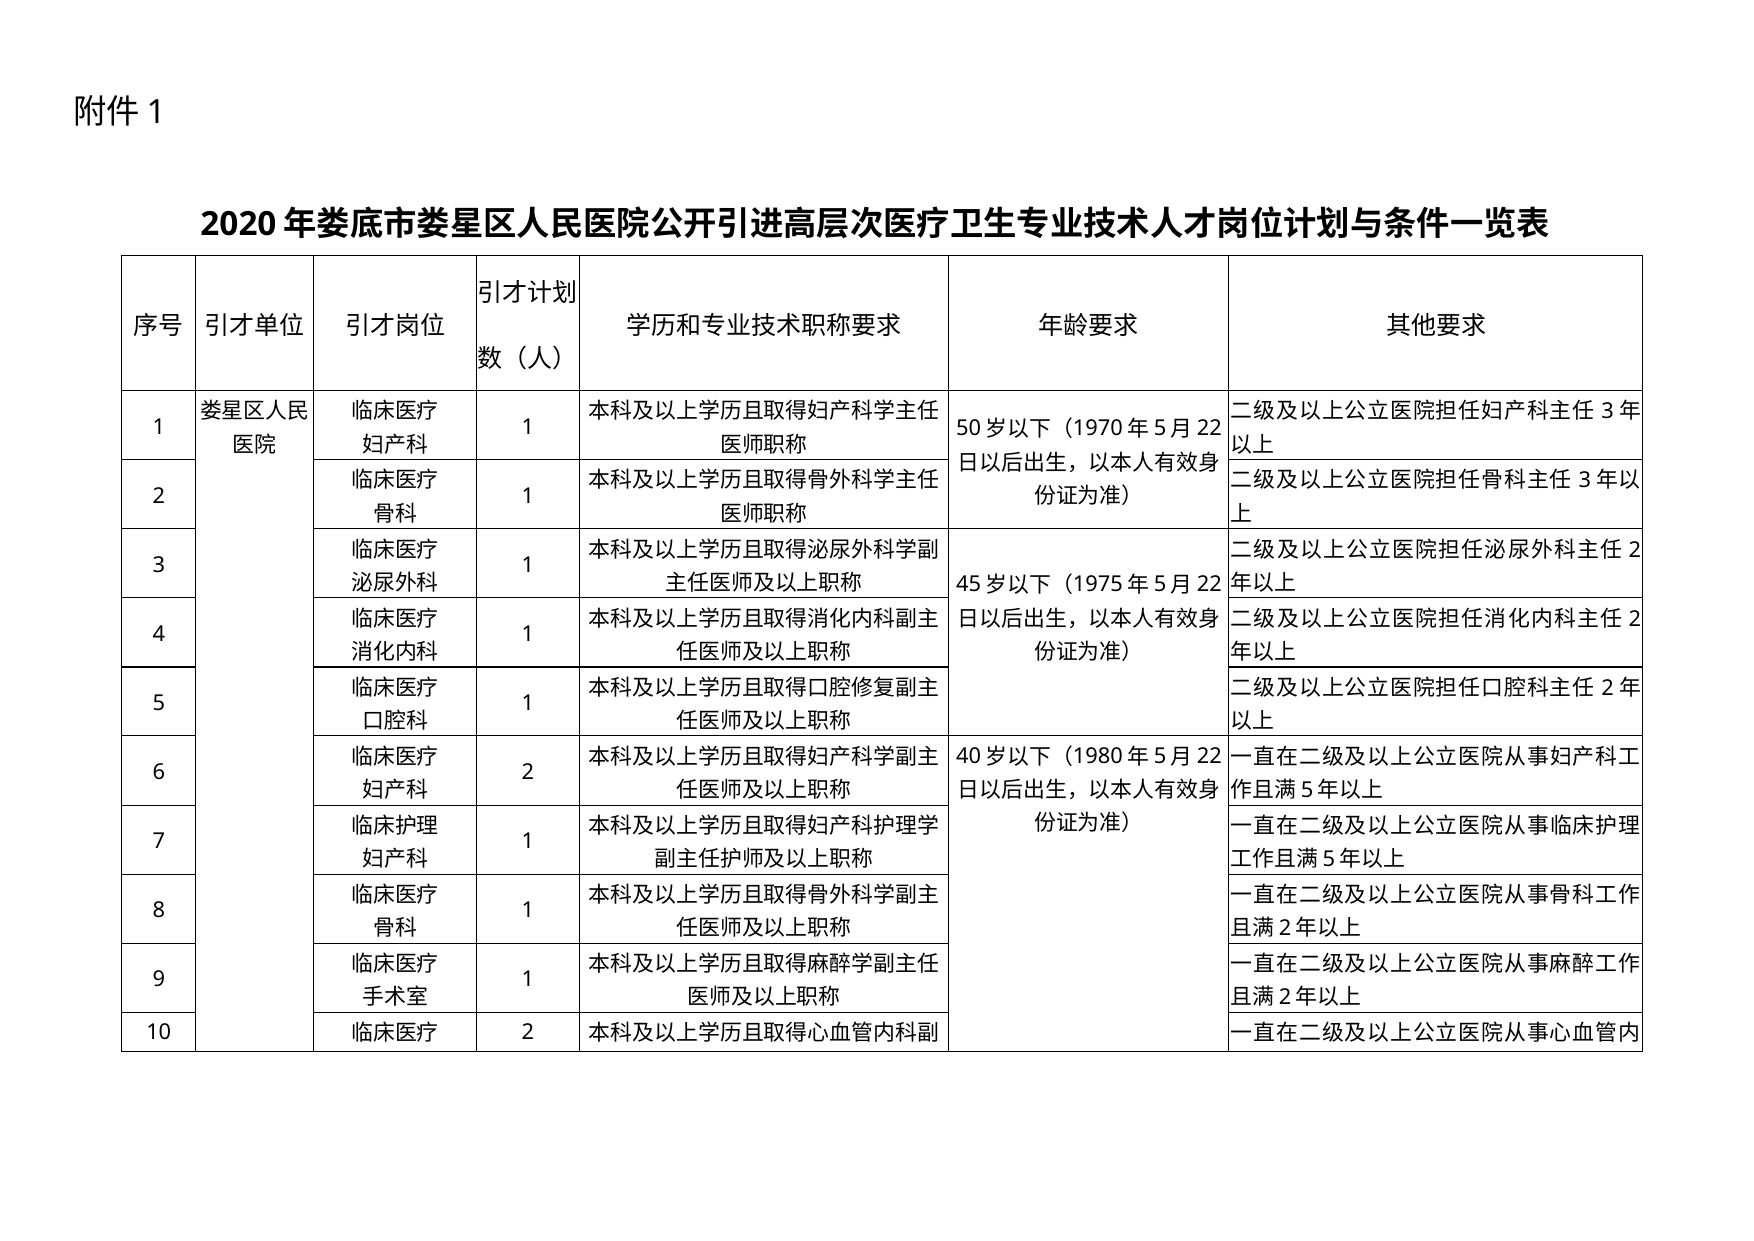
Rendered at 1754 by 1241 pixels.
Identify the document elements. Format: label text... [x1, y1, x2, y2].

table_cell 1 [477, 460, 579, 528]
table_cell 一直在二级及以上公立医院从事妇产科工作且满5年以上 [1229, 736, 1642, 804]
table_cell 本科及以上学历且取得口腔修复副主任医师及以上职称 [580, 668, 948, 735]
table_cell 本科及以上学历且取得骨外科学主任医师职称 [580, 460, 948, 528]
table_header 其他要求 [1229, 256, 1642, 390]
table_cell 2 [477, 1013, 579, 1051]
table_cell 一直在二级及以上公立医院从事麻醉工作且满2年以上 [1229, 944, 1642, 1012]
table_cell 1 [477, 529, 579, 597]
table_cell 二级及以上公立医院担任口腔科主任2年以上 [1229, 668, 1642, 735]
table_cell 临床医疗 骨科 [314, 875, 476, 943]
table_cell 本科及以上学历且取得骨外科学副主任医师及以上职称 [580, 875, 948, 943]
table_cell 临床医疗 手术室 [314, 944, 476, 1012]
table_cell 娄星区人民医院 [196, 391, 313, 1051]
table_cell 二级及以上公立医院担任妇产科主任3年以上 [1229, 391, 1642, 459]
table_header 年龄要求 [949, 256, 1228, 390]
table_cell 二级及以上公立医院担任骨科主任3年以上 [1229, 460, 1642, 528]
table_cell 临床医疗 消化内科 [314, 598, 476, 666]
table_cell 本科及以上学历且取得妇产科学主任医师职称 [580, 391, 948, 459]
table_cell 1 [477, 875, 579, 943]
table_cell 50岁以下（1970年5月22日以后出生，以本人有效身份证为准） [949, 391, 1228, 528]
table_header 学历和专业技术职称要求 [580, 256, 948, 390]
table_header 引才计划数（人） [477, 256, 579, 390]
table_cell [1229, 1013, 1642, 1051]
table_cell 40岁以下（1980年5月22日以后出生，以本人有效身份证为准） [949, 736, 1228, 1051]
table_cell 3 [122, 529, 195, 597]
table_cell 临床护理 妇产科 [314, 806, 476, 873]
text 2020年娄底市娄星区人民医院公开引进高层次医疗卫生专业技术人才岗位计划与条件一览表 [150, 188, 1604, 254]
table_cell 1 [477, 806, 579, 873]
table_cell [580, 1013, 948, 1051]
table_cell 8 [122, 875, 195, 943]
table_cell 7 [122, 806, 195, 873]
table_cell 1 [477, 668, 579, 735]
table_cell 1 [122, 391, 195, 459]
table_cell 临床医疗 妇产科 [314, 391, 476, 459]
table_cell 2 [477, 736, 579, 804]
table_header 序号 [122, 256, 195, 390]
table_cell 二级及以上公立医院担任泌尿外科主任2年以上 [1229, 529, 1642, 597]
table_cell 本科及以上学历且取得麻醉学副主任医师及以上职称 [580, 944, 948, 1012]
table_cell 本科及以上学历且取得妇产科学副主任医师及以上职称 [580, 736, 948, 804]
table_cell 一直在二级及以上公立医院从事临床护理工作且满5年以上 [1229, 806, 1642, 873]
table_cell 1 [477, 944, 579, 1012]
table_cell 10 [122, 1013, 195, 1051]
table_cell 二级及以上公立医院担任消化内科主任2年以上 [1229, 598, 1642, 666]
table_cell 5 [122, 668, 195, 735]
table_cell 4 [122, 598, 195, 666]
table_cell 9 [122, 944, 195, 1012]
table_cell 本科及以上学历且取得消化内科副主任医师及以上职称 [580, 598, 948, 666]
table_cell 临床医疗 妇产科 [314, 736, 476, 804]
table_cell 本科及以上学历且取得泌尿外科学副主任医师及以上职称 [580, 529, 948, 597]
table_cell 一直在二级及以上公立医院从事骨科工作且满2年以上 [1229, 875, 1642, 943]
table_cell 45岁以下（1975年5月22日以后出生，以本人有效身份证为准） [949, 529, 1228, 735]
table_cell 6 [122, 736, 195, 804]
table_header 引才单位 [196, 256, 313, 390]
table_cell 临床医疗 口腔科 [314, 668, 476, 735]
table_cell 临床医疗 心血管内科 [314, 1013, 476, 1051]
table_cell 临床医疗 泌尿外科 [314, 529, 476, 597]
table_cell 本科及以上学历且取得妇产科护理学副主任护师及以上职称 [580, 806, 948, 873]
table_header 引才岗位 [314, 256, 476, 390]
table_cell 1 [477, 391, 579, 459]
table_cell 1 [477, 598, 579, 666]
table_cell 临床医疗 骨科 [314, 460, 476, 528]
table_cell 2 [122, 460, 195, 528]
